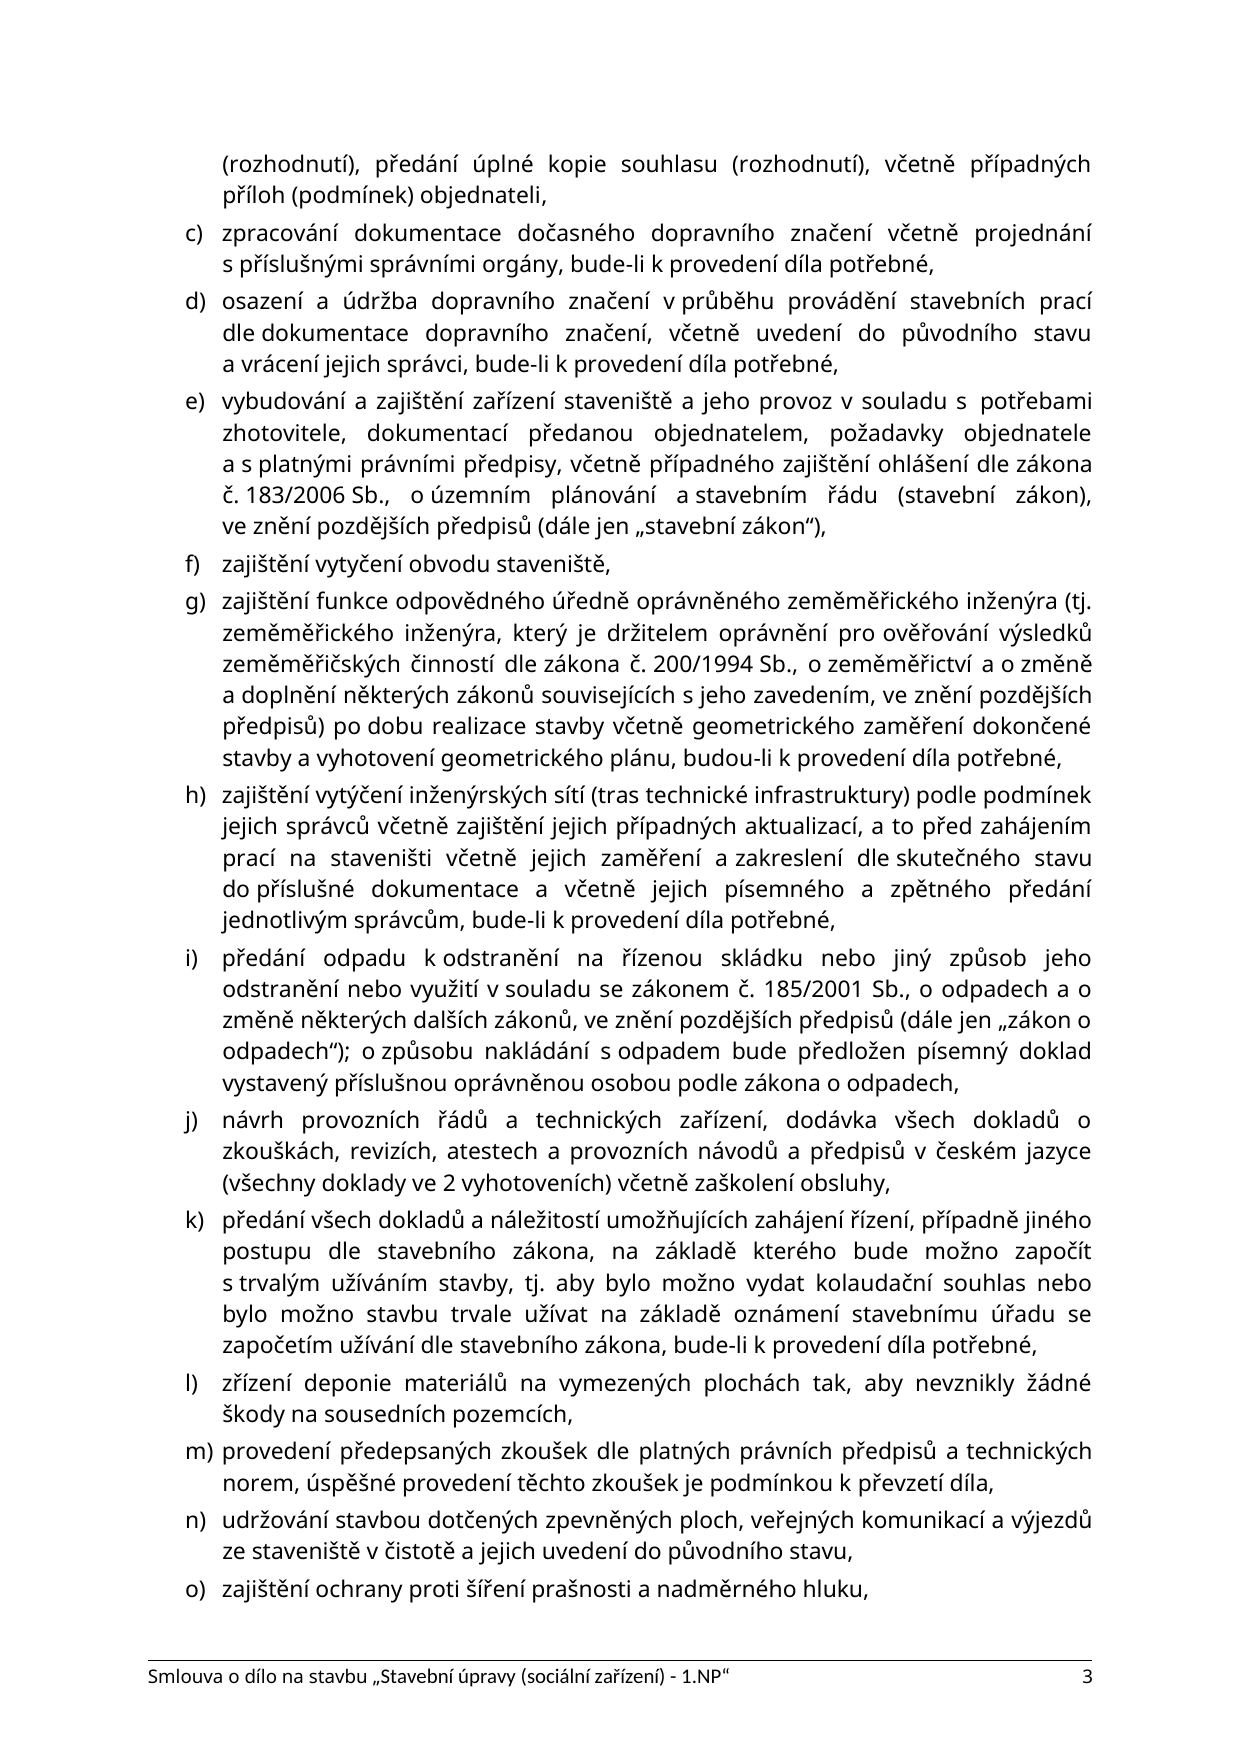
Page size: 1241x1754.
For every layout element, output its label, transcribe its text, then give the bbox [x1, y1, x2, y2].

list zajištění funkce odpovědného úředně oprávněného zeměměřického inženýra (tj. zeměměřického inženýra, který je držitelem oprávnění pro ověřování výsledků zeměměřičských činností dle zákona č. 200/1994 Sb., o zeměměřictví a o změně a doplnění některých zákonů souvisejících s jeho zavedením, ve znění pozdějších předpisů) po dobu realizace stavby včetně geometrického zaměření dokončené stavby a vyhotovení geometrického plánu, budou-li k provedení díla potřebné, [185, 585, 1092, 773]
list zajištění vytýčení inženýrských sítí (tras technické infrastruktury) podle podmínek jejich správců včetně zajištění jejich případných aktualizací, a to před zahájením prací na staveništi včetně jejich zaměření a zakreslení dle skutečného stavu do příslušné dokumentace a včetně jejich písemného a zpětného předání jednotlivým správcům, bude-li k provedení díla potřebné, [185, 779, 1092, 935]
list zajištění ochrany proti šíření prašnosti a nadměrného hluku, [185, 1573, 1092, 1604]
list předání odpadu k odstranění na řízenou skládku nebo jiný způsob jeho odstranění nebo využití v souladu se zákonem č. 185/2001 Sb., o odpadech a o změně některých dalších zákonů, ve znění pozdějších předpisů (dále jen „zákon o odpadech“); o způsobu nakládání s odpadem bude předložen písemný doklad vystavený příslušnou oprávněnou osobou podle zákona o odpadech, [185, 941, 1092, 1098]
list zřízení deponie materiálů na vymezených plochách tak, aby nevznikly žádné škody na sousedních pozemcích, [185, 1366, 1092, 1429]
list osazení a údržba dopravního značení v průběhu provádění stavebních prací dle dokumentace dopravního značení, včetně uvedení do původního stavu a vrácení jejich správci, bude-li k provedení díla potřebné, [185, 285, 1092, 379]
list provedení předepsaných zkoušek dle platných právních předpisů a technických norem, úspěšné provedení těchto zkoušek je podmínkou k převzetí díla, [185, 1435, 1092, 1498]
list předání všech dokladů a náležitostí umožňujících zahájení řízení, případně jiného postupu dle stavebního zákona, na základě kterého bude možno započít s trvalým užíváním stavby, tj. aby bylo možno vydat kolaudační souhlas nebo bylo možno stavbu trvale užívat na základě oznámení stavebnímu úřadu se započetím užívání dle stavebního zákona, bude-li k provedení díla potřebné, [185, 1204, 1092, 1360]
list návrh provozních řádů a technických zařízení, dodávka všech dokladů o zkouškách, revizích, atestech a provozních návodů a předpisů v českém jazyce (všechny doklady ve 2 vyhotoveních) včetně zaškolení obsluhy, [185, 1104, 1092, 1198]
list zajištění vytyčení obvodu staveniště, [185, 548, 1092, 579]
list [185, 148, 1092, 210]
list vybudování a zajištění zařízení staveniště a jeho provoz v souladu s potřebami zhotovitele, dokumentací předanou objednatelem, požadavky objednatele a s platnými právními předpisy, včetně případného zajištění ohlášení dle zákona č. 183/2006 Sb., o územním plánování a stavebním řádu (stavební zákon), ve znění pozdějších předpisů (dále jen „stavební zákon“), [185, 385, 1092, 541]
list zpracování dokumentace dočasného dopravního značení včetně projednání s příslušnými správními orgány, bude-li k provedení díla potřebné, [185, 216, 1092, 279]
list udržování stavbou dotčených zpevněných ploch, veřejných komunikací a výjezdů ze staveniště v čistotě a jejich uvedení do původního stavu, [185, 1504, 1092, 1566]
